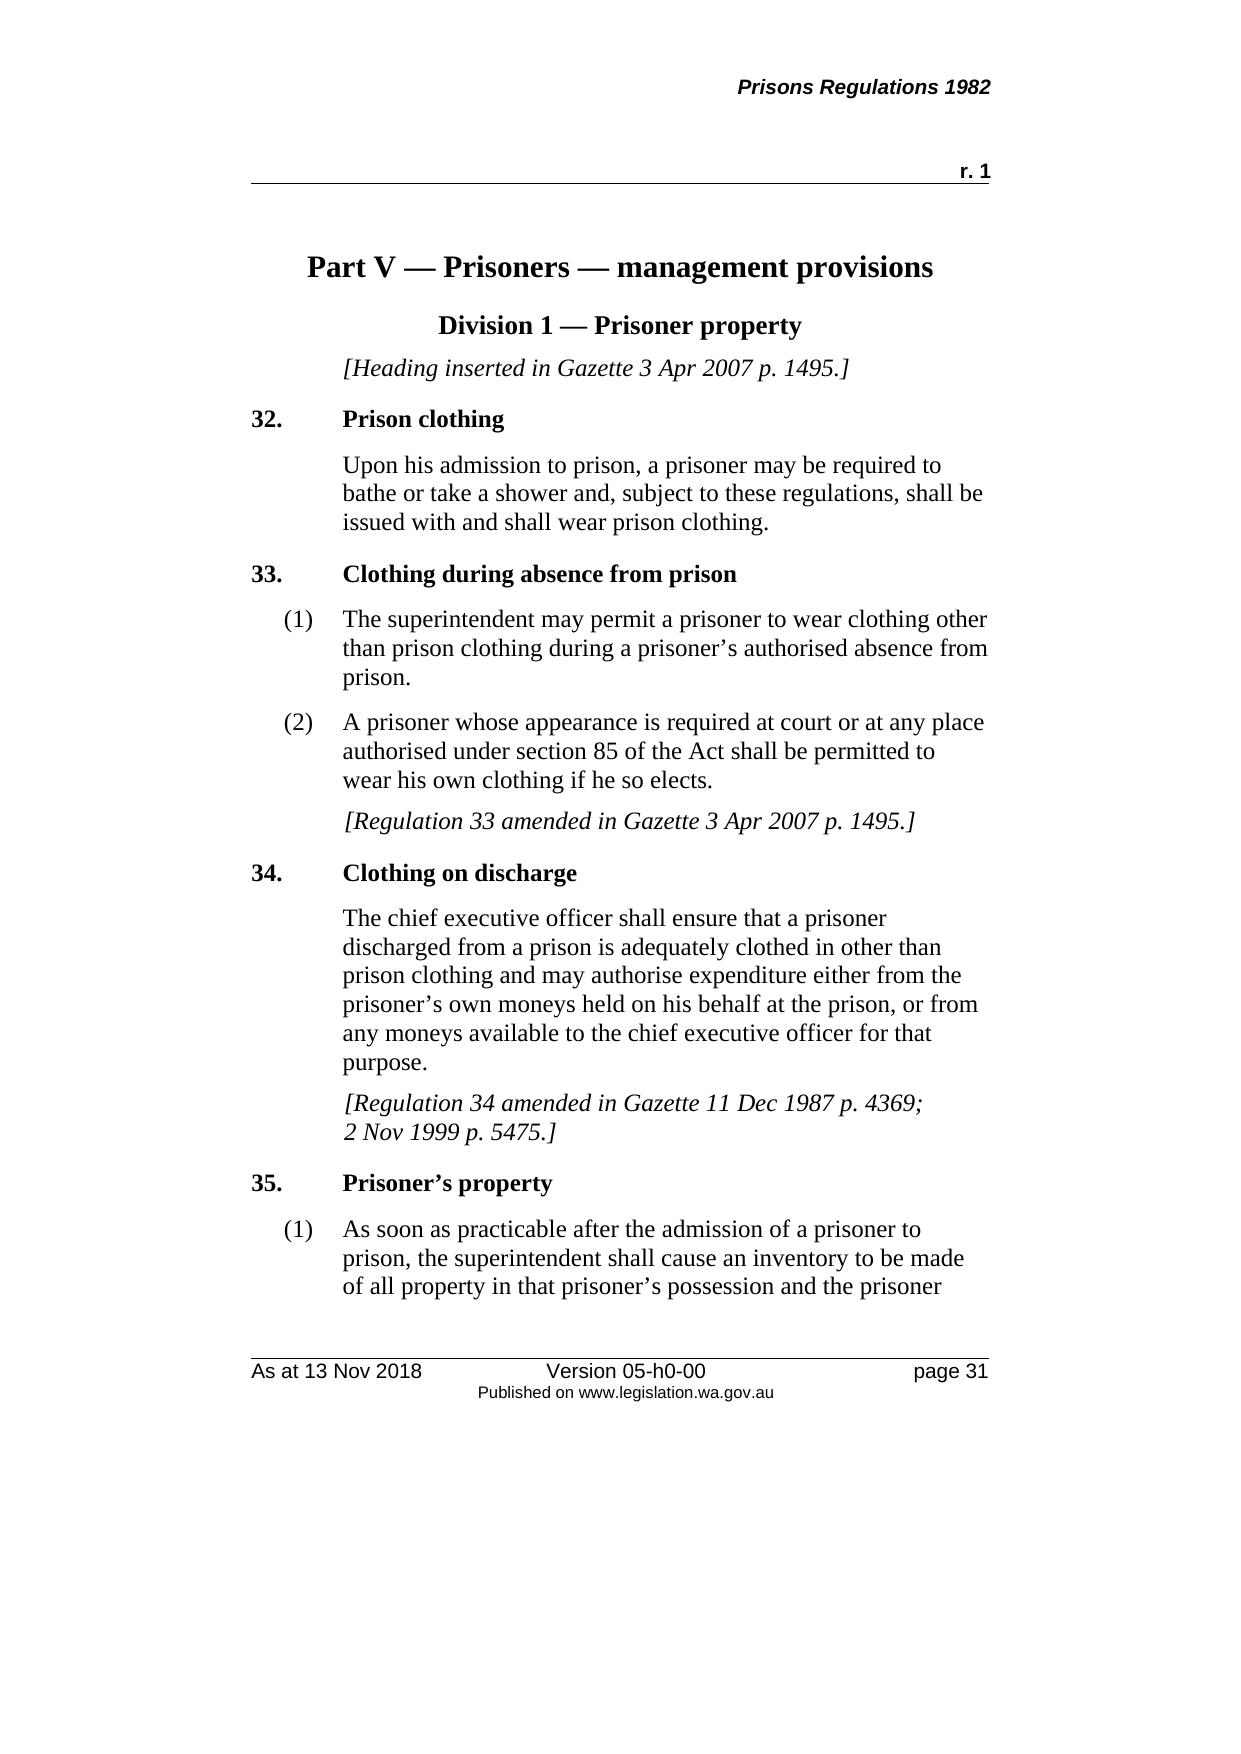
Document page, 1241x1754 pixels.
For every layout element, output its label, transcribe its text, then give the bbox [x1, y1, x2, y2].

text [251, 1214, 989, 1300]
subtitle Part V — Prisoners — management provisions [251, 248, 989, 284]
subtitle [Heading inserted in Gazette 3 Apr 2007 p. 1495.] [251, 353, 989, 381]
subtitle 33. Clothing during absence from prison [251, 559, 989, 588]
subtitle Division 1 — Prisoner property [251, 309, 989, 340]
subtitle 35. Prisoner’s property [251, 1168, 989, 1197]
text Upon his admission to prison, a prisoner may be required to bathe or take a shower and, subject to these regulations, shall be issued with and shall wear prison clothing. [251, 450, 989, 536]
subtitle 32. Prison clothing [251, 404, 989, 433]
text (1) The superintendent may permit a prisoner to wear clothing other than prison clothing during a prisoner’s authorised absence from prison. [251, 604, 989, 691]
text (2) A prisoner whose appearance is required at court or at any place authorised under section 85 of the Act shall be permitted to wear his own clothing if he so elects. [251, 707, 989, 793]
subtitle 34. Clothing on discharge [251, 858, 989, 886]
text The chief executive officer shall ensure that a prisoner discharged from a prison is adequately clothed in other than prison clothing and may authorise expenditure either from the prisoner’s own moneys held on his behalf at the prison, or from any moneys available to the chief executive officer for that purpose. [251, 903, 989, 1076]
text [Regulation 33 amended in Gazette 3 Apr 2007 p. 1495.] [251, 806, 989, 835]
text [Regulation 34 amended in Gazette 11 Dec 1987 p. 4369; 2 Nov 1999 p. 5475.] [251, 1088, 989, 1146]
